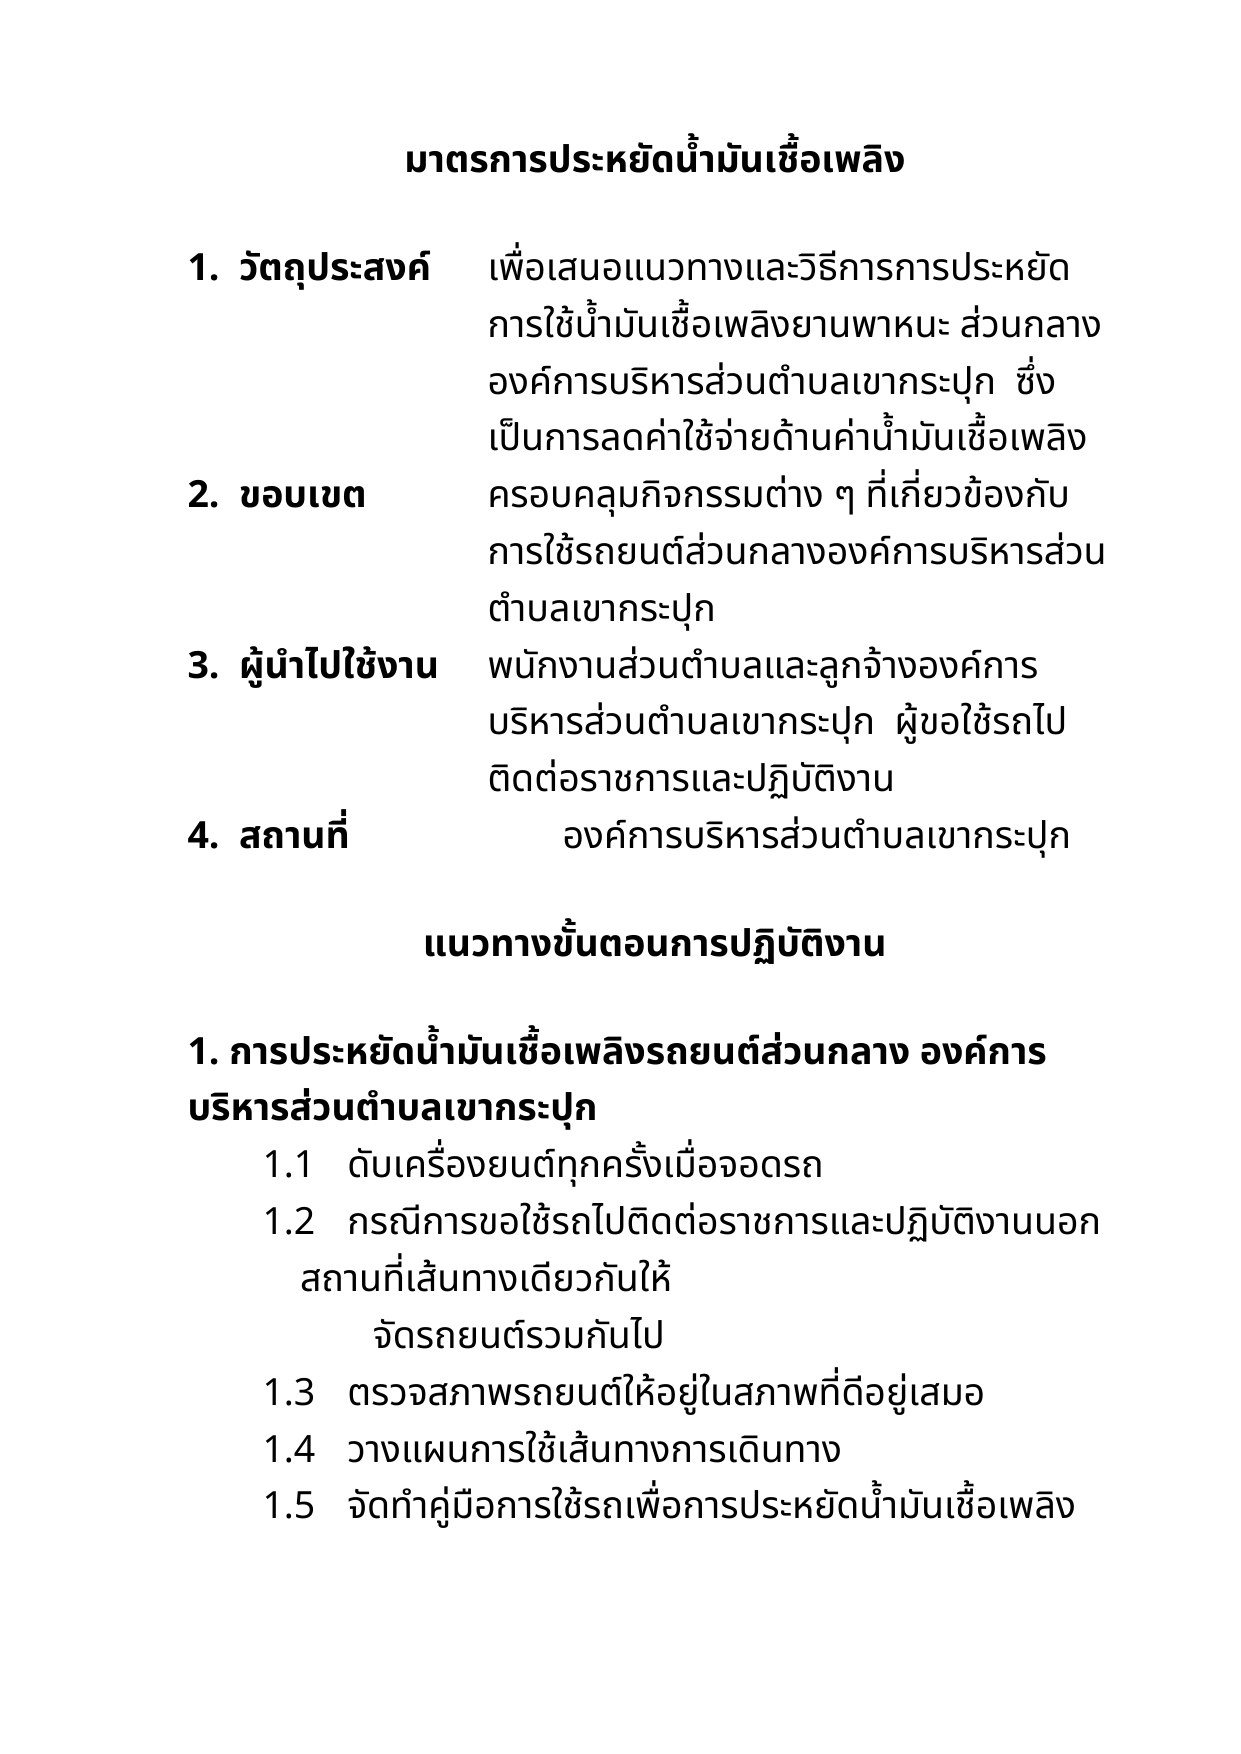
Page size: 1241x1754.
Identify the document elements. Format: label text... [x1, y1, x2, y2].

text แนวทางขั้นตอนการปฏิบัติงาน [187, 916, 1122, 973]
text 3. ผู้นำไปใช้งาน พนักงานส่วนตำบลและลูกจ้างองค์การบริหารส่วนตำบลเขากระปุก ผู้ขอใช้รถไปติดต่อราชการและปฏิบัติงาน [187, 638, 1122, 808]
list วางแผนการใช้เส้นทางการเดินทาง [262, 1422, 1122, 1479]
text 2. ขอบเขต ครอบคลุมกิจกรรมต่าง ๆ ที่เกี่ยวข้องกับการใช้รถยนต์ส่วนกลางองค์การบริหารส่วนตำบลเขากระปุก [187, 468, 1122, 638]
text จัดรถยนต์รวมกันไป [187, 1308, 1122, 1365]
text มาตรการประหยัดน้ำมันเชื้อเพลิง [187, 133, 1122, 189]
text 4. สถานที่ องค์การบริหารส่วนตำบลเขากระปุก [187, 808, 1122, 865]
list ดับเครื่องยนต์ทุกครั้งเมื่อจอดรถ [262, 1138, 1122, 1194]
text 1. การประหยัดน้ำมันเชื้อเพลิงรถยนต์ส่วนกลาง องค์การบริหารส่วนตำบลเขากระปุก [187, 1024, 1122, 1138]
list จัดทำคู่มือการใช้รถเพื่อการประหยัดน้ำมันเชื้อเพลิง [262, 1479, 1122, 1536]
text 1. วัตถุประสงค์ เพื่อเสนอแนวทางและวิธีการการประหยัดการใช้น้ำมันเชื้อเพลิงยานพาหนะ ส่วนกลางองค์การบริหารส่วนตำบลเขากระปุก ซึ่งเป็นการลดค่าใช้จ่ายด้านค่าน้ำมันเชื้อเพลิง [187, 241, 1122, 468]
list กรณีการขอใช้รถไปติดต่อราชการและปฏิบัติงานนอกสถานที่เส้นทางเดียวกันให้ [262, 1194, 1122, 1308]
list ตรวจสภาพรถยนต์ให้อยู่ในสภาพที่ดีอยู่เสมอ [262, 1365, 1122, 1422]
